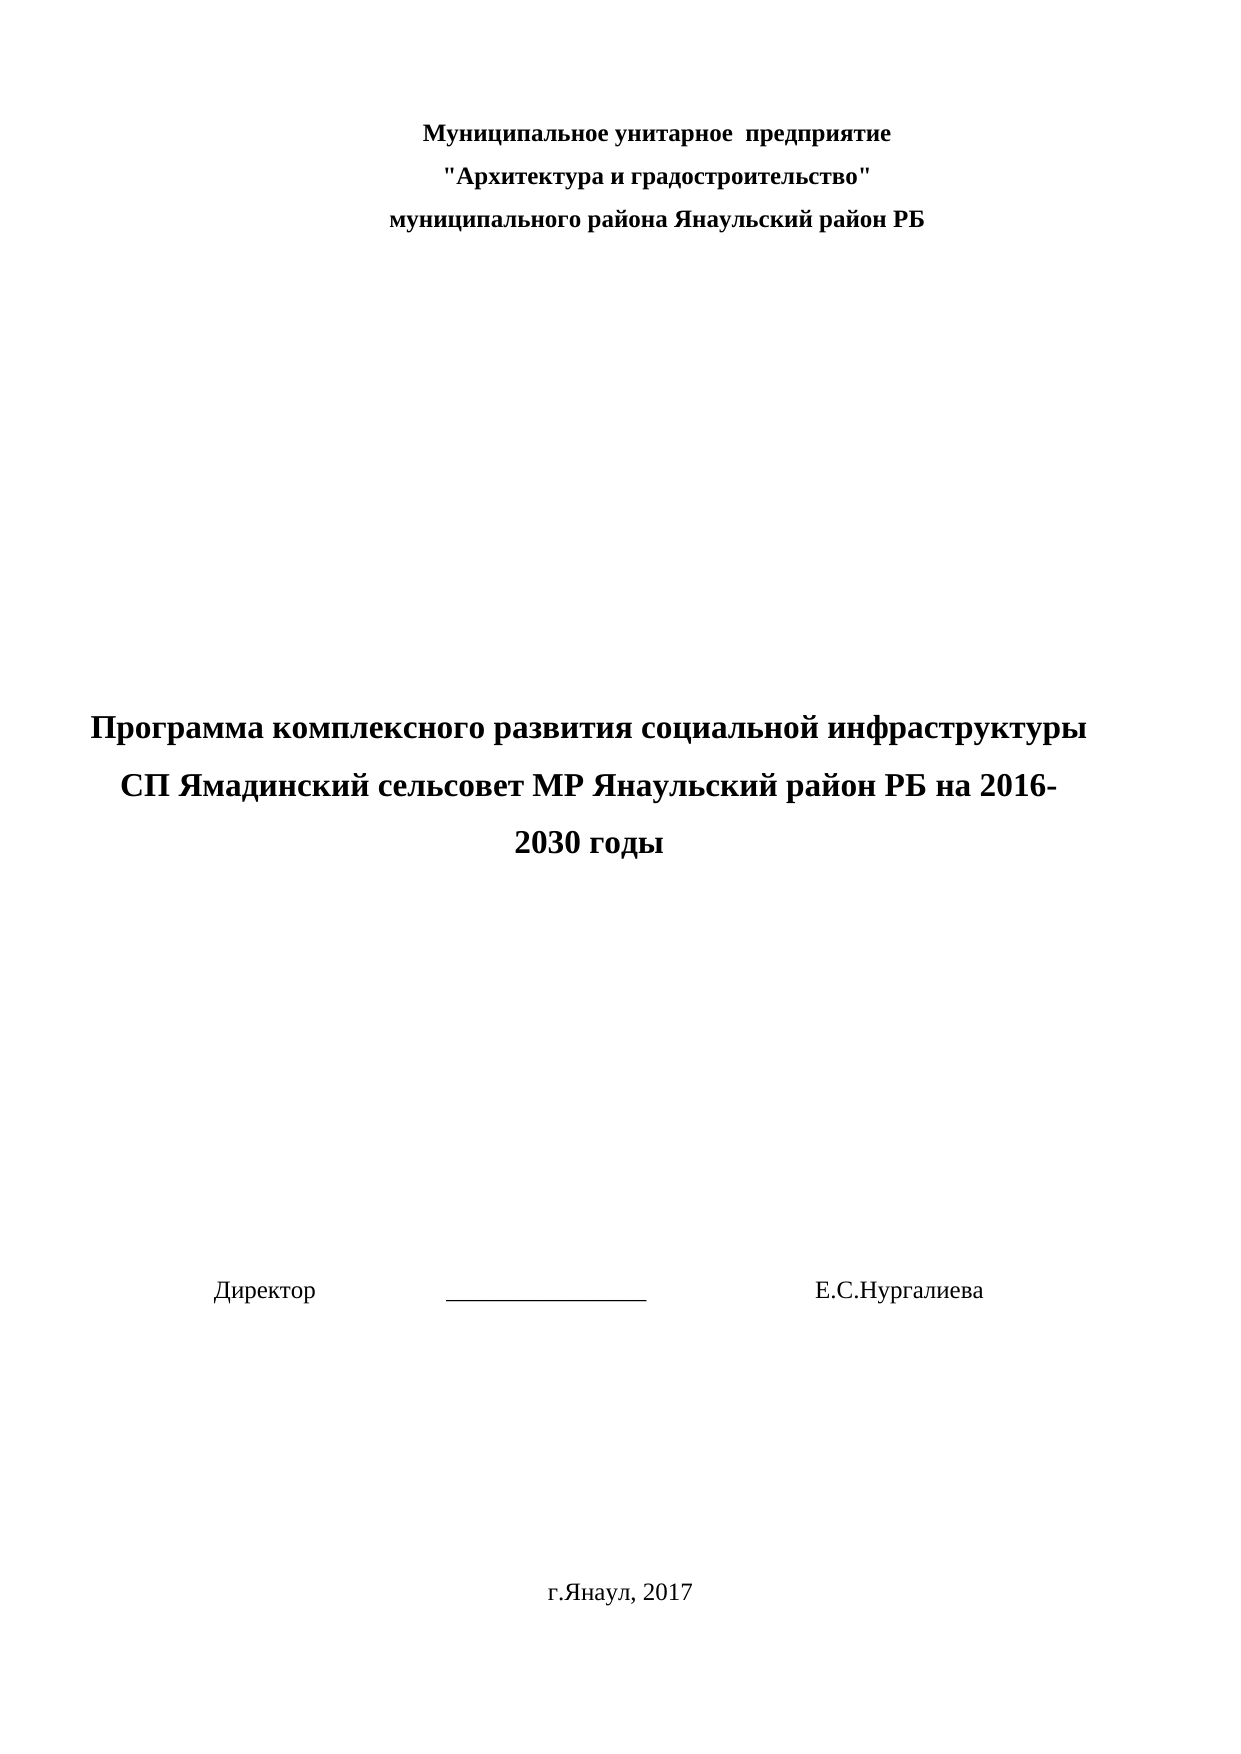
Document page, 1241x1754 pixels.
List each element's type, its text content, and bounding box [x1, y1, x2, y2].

text Программа комплексного развития социальной инфраструктуры СП Ямадинский сельсовет МР Янаульский район РБ на 2016-2030 годы [89, 707, 1089, 861]
text Директор ________________ Е.С.Нургалиева [89, 1276, 1152, 1304]
text г.Янаул, 2017 [89, 1577, 1152, 1606]
text муниципального района Янаульский район РБ [162, 204, 1152, 233]
text Муниципальное унитарное предприятие [162, 118, 1152, 147]
text "Архитектура и градостроительство" [162, 161, 1152, 190]
